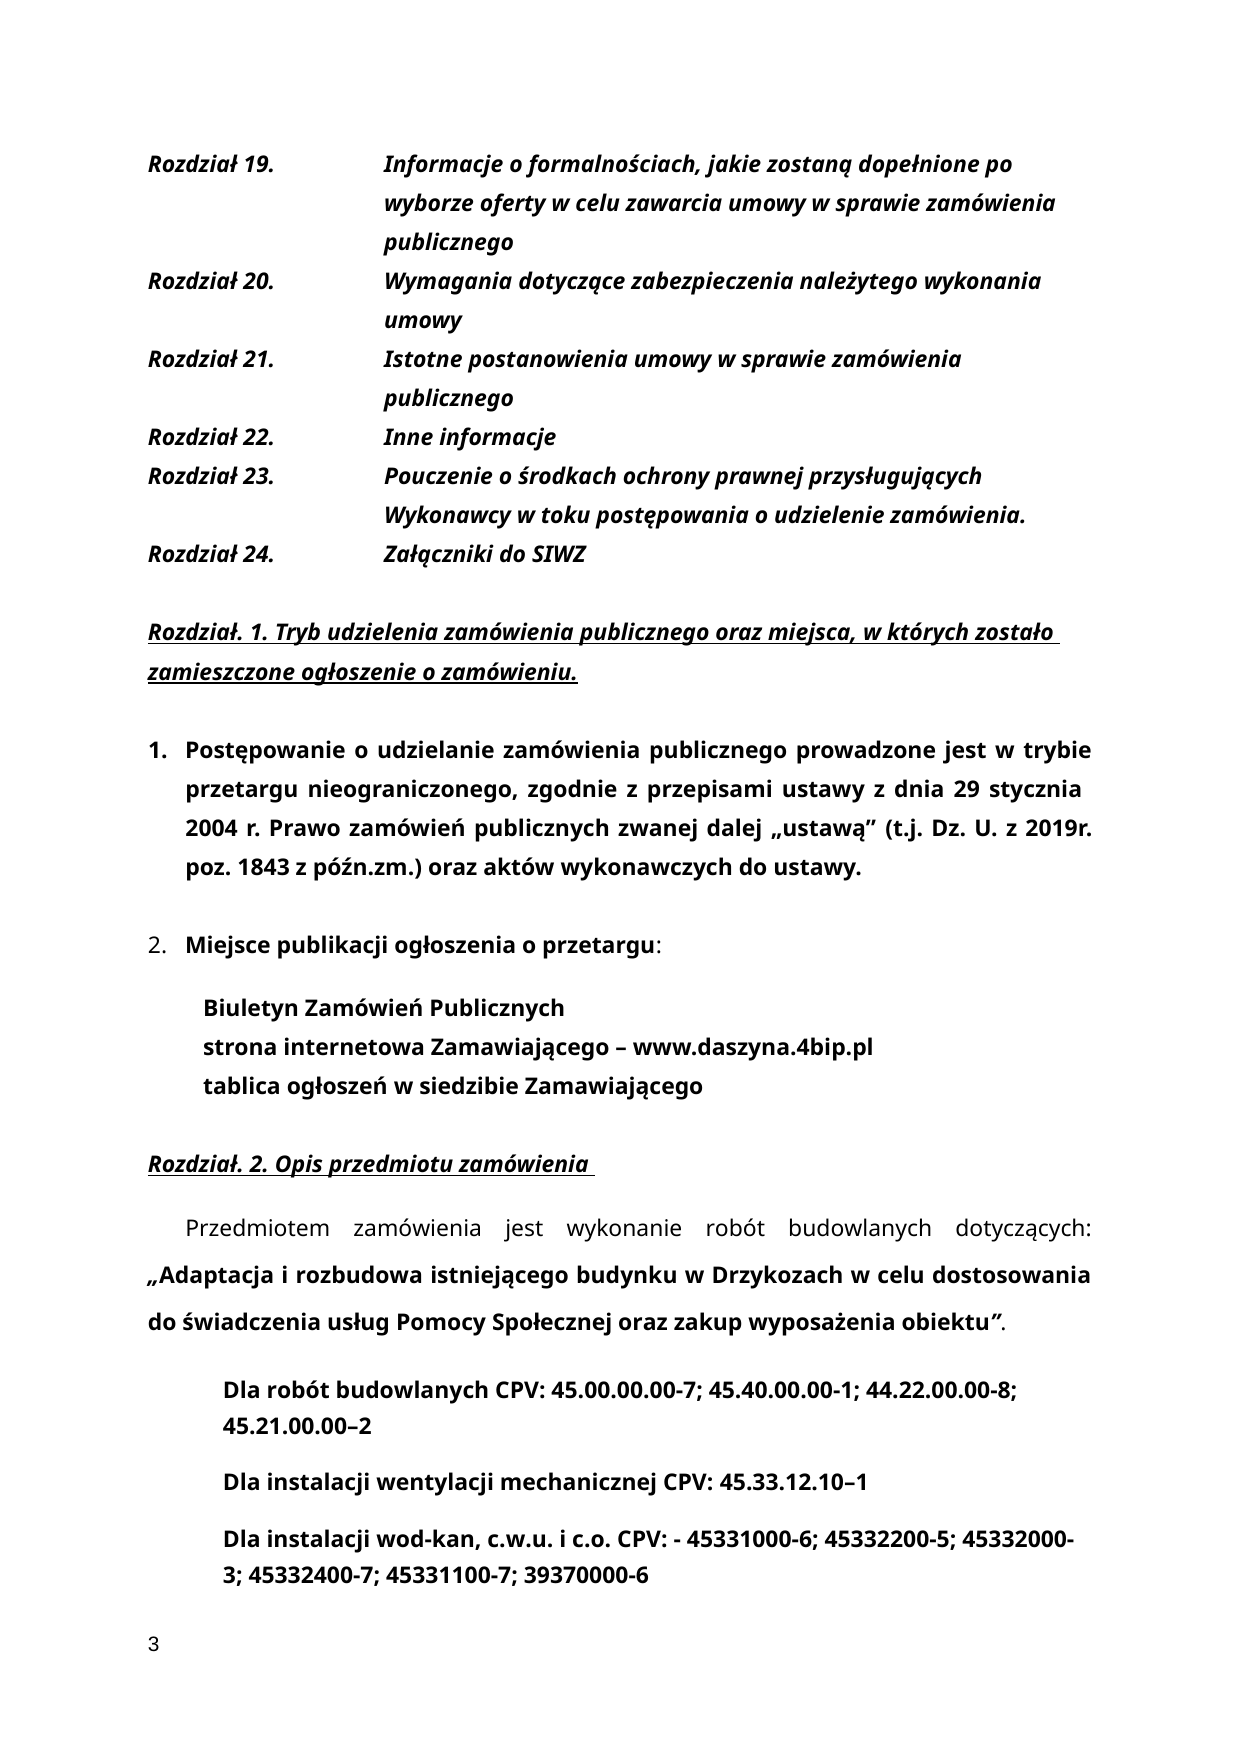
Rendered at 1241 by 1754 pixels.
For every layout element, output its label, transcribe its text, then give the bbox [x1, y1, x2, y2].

text Rozdział 20. Wymagania dotyczące zabezpieczenia należytego wykonania umowy [148, 265, 1093, 335]
text strona internetowa Zamawiającego – www.daszyna.4bip.pl [203, 1031, 1093, 1062]
subtitle Rozdział. 2. Opis przedmiotu zamówienia [148, 1148, 1093, 1179]
list Dla instalacji wentylacji mechanicznej CPV: 45.33.12.10–1 [223, 1466, 1093, 1498]
list Dla instalacji wod-kan, c.w.u. i c.o. CPV: - 45331000-6; 45332200-5; 45332000-3; 45332400-7; 45331100-7; 39370000-6 [223, 1523, 1093, 1590]
subtitle Rozdział. 1. Tryb udzielenia zamówienia publicznego oraz miejsca, w których zostało zamieszczone ogłoszenie o zamówieniu. [148, 616, 1093, 687]
list Miejsce publikacji ogłoszenia o przetargu: [148, 929, 1093, 960]
list Dla robót budowlanych CPV: 45.00.00.00-7; 45.40.00.00-1; 44.22.00.00-8; 45.21.00.00–2 [223, 1374, 1093, 1441]
text Rozdział 24. Załączniki do SIWZ [148, 538, 1093, 569]
text Rozdział 22. Inne informacje [148, 421, 1093, 452]
text Rozdział 23. Pouczenie o środkach ochrony prawnej przysługujących Wykonawcy w toku postępowania o udzielenie zamówienia. [148, 460, 1093, 530]
list Postępowanie o udzielanie zamówienia publicznego prowadzone jest w trybie przetargu nieograniczonego, zgodnie z przepisami ustawy z dnia 29 stycznia 2004 r. Prawo zamówień publicznych zwanej dalej „ustawą” (t.j. Dz. U. z 2019r. poz. 1843 z późn.zm.) oraz aktów wykonawczych do ustawy. [148, 733, 1093, 882]
text Rozdział 21. Istotne postanowienia umowy w sprawie zamówienia publicznego [148, 343, 1093, 413]
text Biuletyn Zamówień Publicznych [203, 992, 1093, 1023]
text tablica ogłoszeń w siedzibie Zamawiającego [203, 1070, 1093, 1101]
list Przedmiotem zamówienia jest wykonanie robót budowlanych dotyczących: „Adaptacja i rozbudowa istniejącego budynku w Drzykozach w celu dostosowania do świadczenia usług Pomocy Społecznej oraz zakup wyposażenia obiektu”. [148, 1212, 1093, 1337]
text Rozdział 19. Informacje o formalnościach, jakie zostaną dopełnione po wyborze oferty w celu zawarcia umowy w sprawie zamówienia publicznego [148, 148, 1093, 257]
